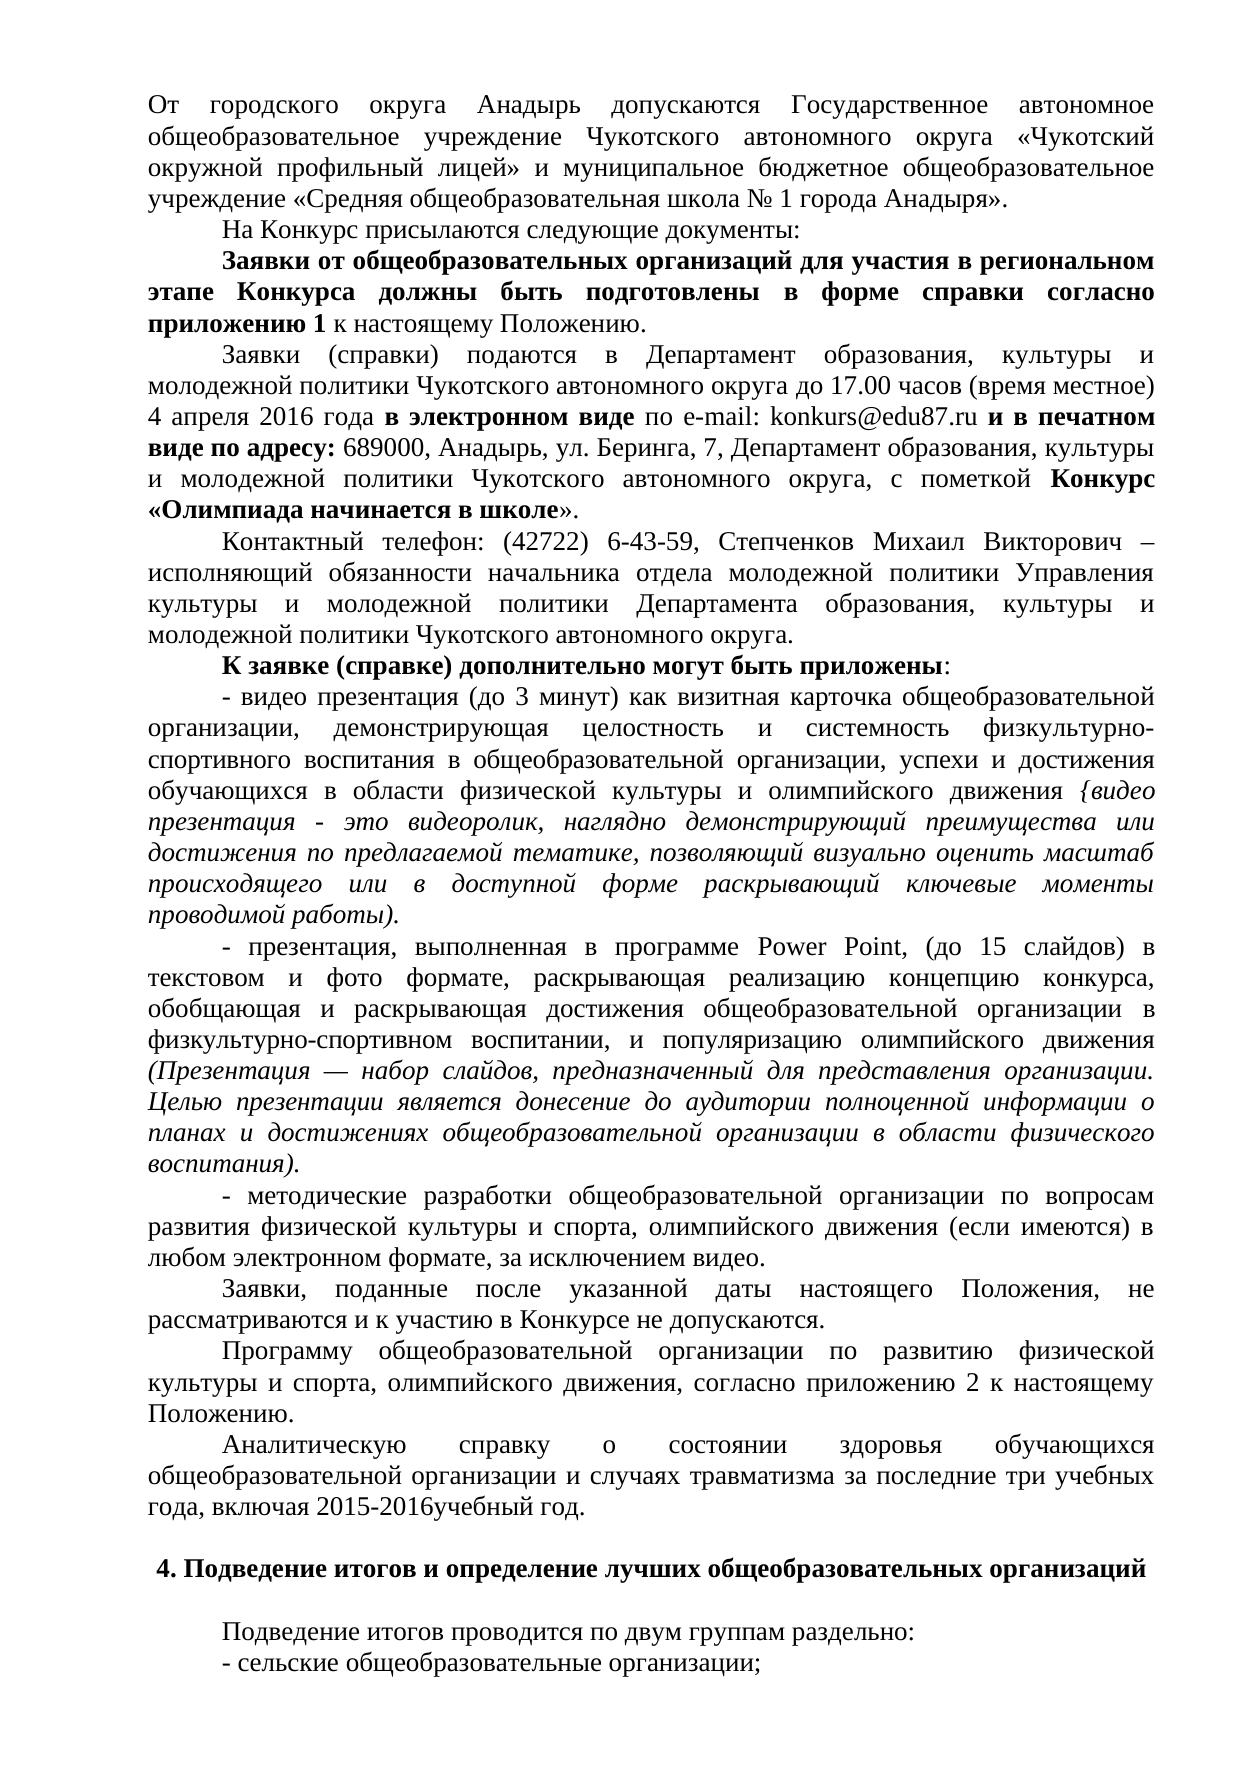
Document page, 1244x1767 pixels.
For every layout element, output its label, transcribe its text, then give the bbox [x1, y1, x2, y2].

text - сельские общеобразовательные организации; [148, 1646, 1155, 1677]
text К заявке (справке) дополнительно могут быть приложены: [148, 649, 1155, 680]
text 4. Подведение итогов и определение лучших общеобразовательных организаций [148, 1552, 1155, 1584]
text Заявки (справки) подаются в Департамент образования, культуры и молодежной политики Чукотского автономного округа до 17.00 часов (время местное) 4 апреля 2016 года в электронном виде по e-mail: konkurs@edu87.ru и в печатном виде по адресу: 689000, Анадырь, ул. Беринга, 7, Департамент образования, культуры и молодежной политики Чукотского автономного округа, с пометкой Конкурс «Олимпиада начинается в школе». [148, 338, 1155, 525]
text - методические разработки общеобразовательной организации по вопросам развития физической культуры и спорта, олимпийского движения (если имеются) в любом электронном формате, за исключением видео. [148, 1179, 1155, 1272]
text Заявки от общеобразовательных организаций для участия в региональном этапе Конкурса должны быть подготовлены в форме справки согласно приложению 1 к настоящему Положению. [148, 244, 1155, 338]
text - презентация, выполненная в программе Power Point, (до 15 слайдов) в текстовом и фото формате, раскрывающая реализацию концепцию конкурса, обобщающая и раскрывающая достижения общеобразовательной организации в физкультурно-спортивном воспитании, и популяризацию олимпийского движения (Презентация — набор слайдов, предназначенный для представления организации. Целью презентации является донесение до аудитории полноценной информации о планах и достижениях общеобразовательной организации в области физического воспитания). [148, 929, 1155, 1179]
text Контактный телефон: (42722) 6-43-59, Степченков Михаил Викторович – исполняющий обязанности начальника отдела молодежной политики Управления культуры и молодежной политики Департамента образования, культуры и молодежной политики Чукотского автономного округа. [148, 525, 1155, 649]
text - видео презентация (до 3 минут) как визитная карточка общеобразовательной организации, демонстрирующая целостность и системность физкультурно-спортивного воспитания в общеобразовательной организации, успехи и достижения обучающихся в области физической культуры и олимпийского движения {видео презентация - это видеоролик, наглядно демонстрирующий преимущества или достижения по предлагаемой тематике, позволяющий визуально оценить масштаб происходящего или в доступной форме раскрывающий ключевые моменты проводимой работы). [148, 680, 1155, 929]
text Подведение итогов проводится по двум группам раздельно: [148, 1615, 1155, 1646]
text Заявки, поданные после указанной даты настоящего Положения, не рассматриваются и к участию в Конкурсе не допускаются. [148, 1272, 1155, 1334]
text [148, 89, 1155, 213]
text Программу общеобразовательной организации по развитию физической культуры и спорта, олимпийского движения, согласно приложению 2 к настоящему Положению. [148, 1334, 1155, 1428]
text На Конкурс присылаются следующие документы: [148, 213, 1155, 244]
text Аналитическую справку о состоянии здоровья обучающихся общеобразовательной организации и случаях травматизма за последние три учебных года, включая 2015-2016учебный год. [148, 1428, 1155, 1521]
